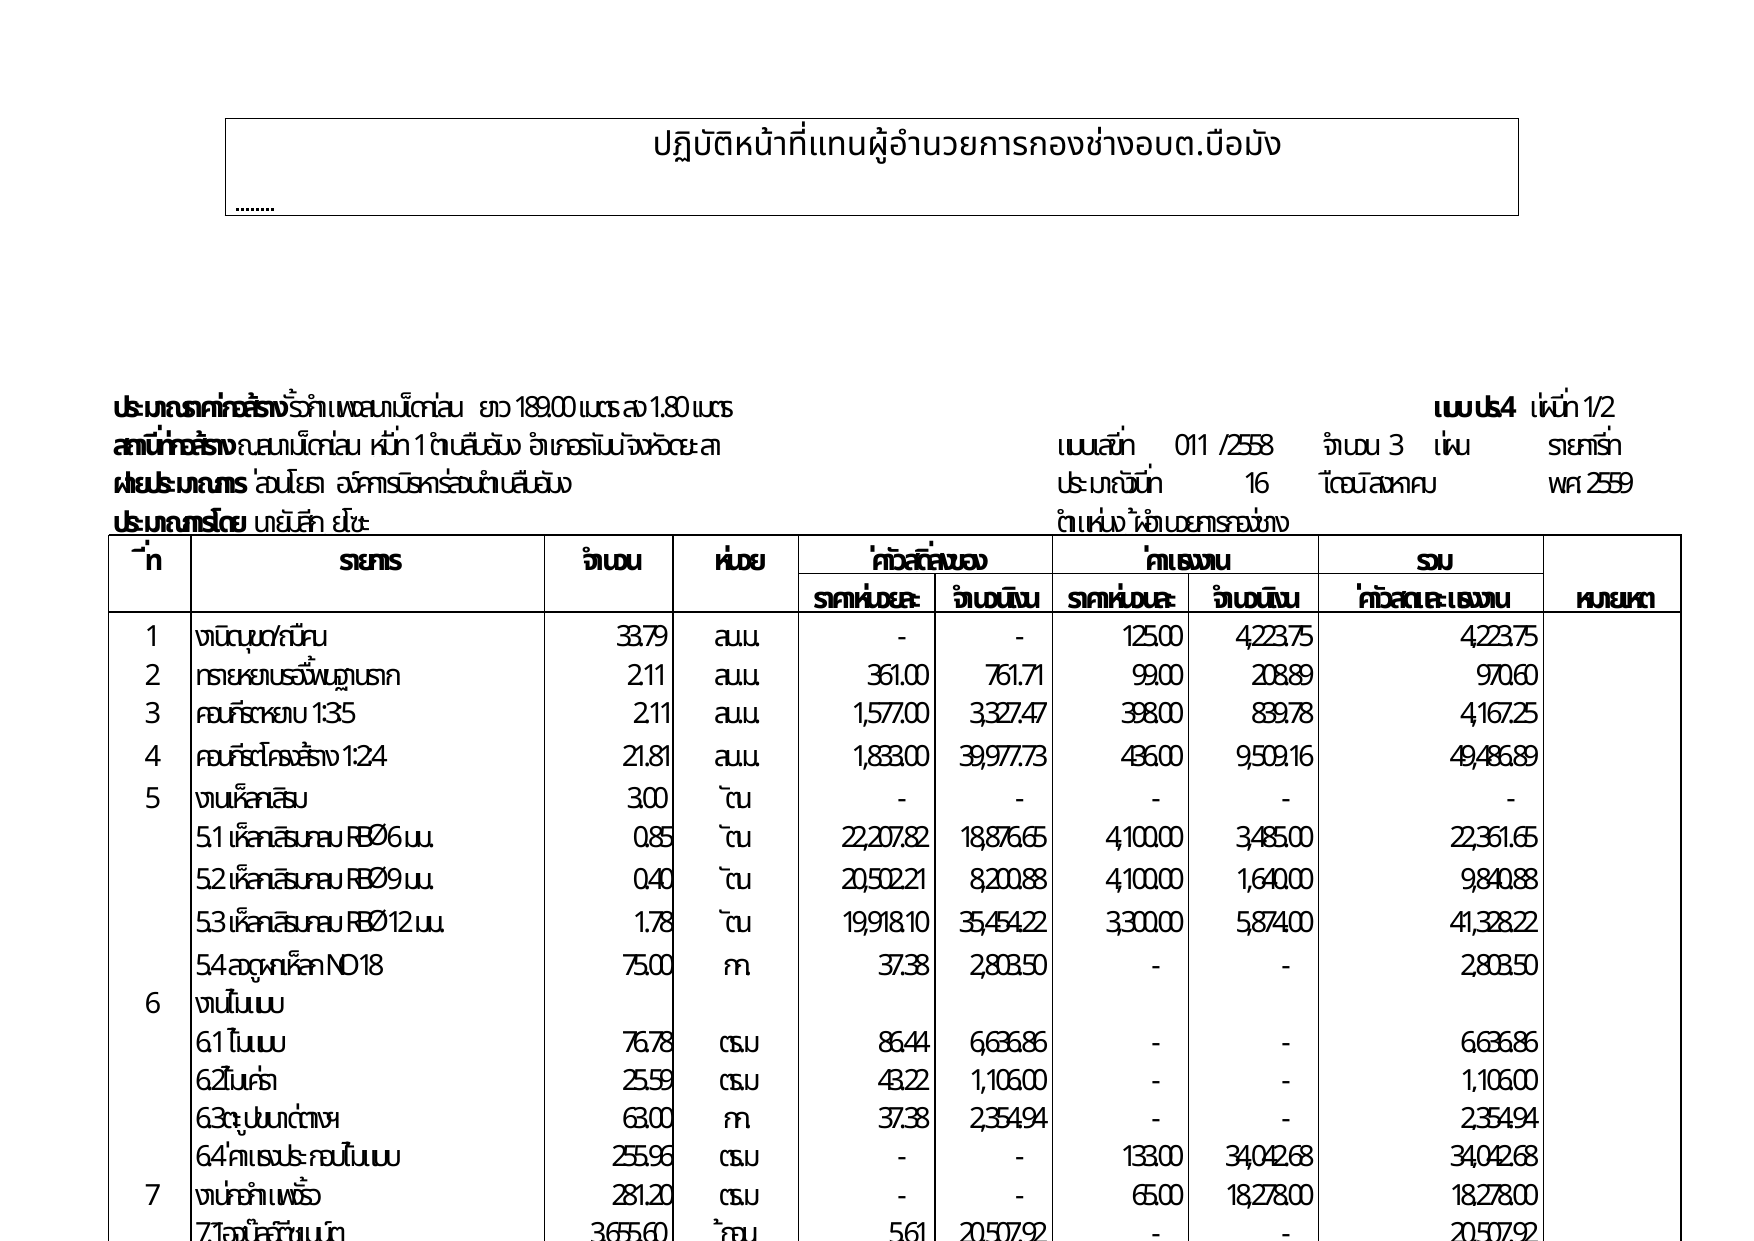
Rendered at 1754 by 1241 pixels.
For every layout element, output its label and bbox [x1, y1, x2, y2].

table_header [226, 119, 1518, 215]
